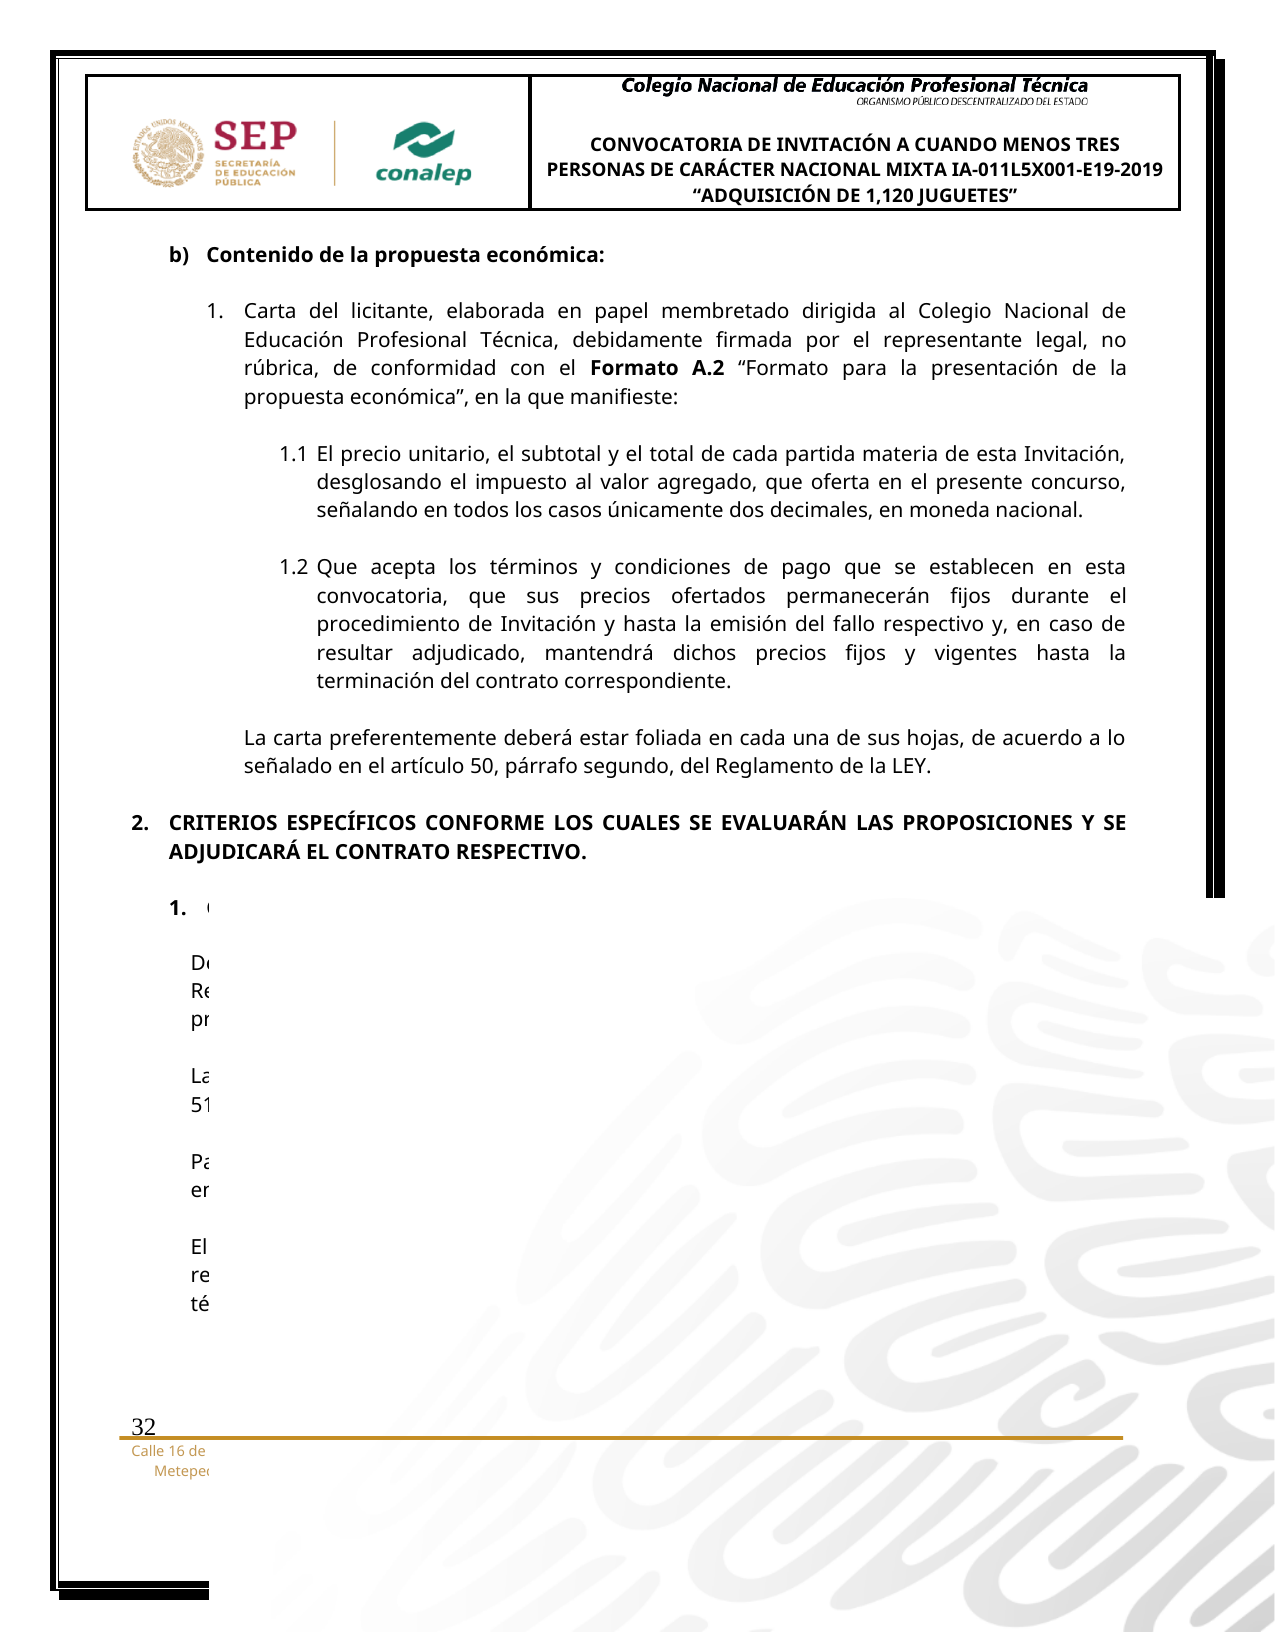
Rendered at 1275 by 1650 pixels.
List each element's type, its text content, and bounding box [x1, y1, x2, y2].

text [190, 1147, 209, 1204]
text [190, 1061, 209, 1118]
list Contenido de la propuesta económica: [169, 240, 1127, 268]
picture [622, 77, 1088, 105]
list Que acepta los términos y condiciones de pago que se establecen en esta convocatoria, que sus precios ofertados permanecerán fijos durante el procedimiento de Invitación y hasta la emisión del fallo respectivo y, en caso de resultar adjudicado, mantendrá dichos precios fijos y vigentes hasta la terminación del contrato correspondiente. [279, 552, 1127, 695]
list Carta del licitante, elaborada en papel membretado dirigida al Colegio Nacional de Educación Profesional Técnica, debidamente firmada por el representante legal, no rúbrica, de conformidad con el Formato A.2 “Formato para la presentación de la propuesta económica”, en la que manifieste: [206, 297, 1127, 410]
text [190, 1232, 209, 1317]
list Criterios de Evaluación técnica: [169, 894, 1127, 921]
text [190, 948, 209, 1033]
list El precio unitario, el subtotal y el total de cada partida materia de esta Invitación, desglosando el impuesto al valor agregado, que oferta en el presente concurso, señalando en todos los casos únicamente dos decimales, en moneda nacional. [279, 439, 1127, 524]
list CRITERIOS ESPECÍFICOS CONFORME LOS CUALES SE EVALUARÁN LAS PROPOSICIONES Y SE ADJUDICARÁ EL CONTRATO RESPECTIVO. [131, 808, 1127, 865]
list La carta preferentemente deberá estar foliada en cada una de sus hojas, de acuerdo a lo señalado en el artículo 50, párrafo segundo, del Reglamento de la LEY. [244, 723, 1127, 780]
